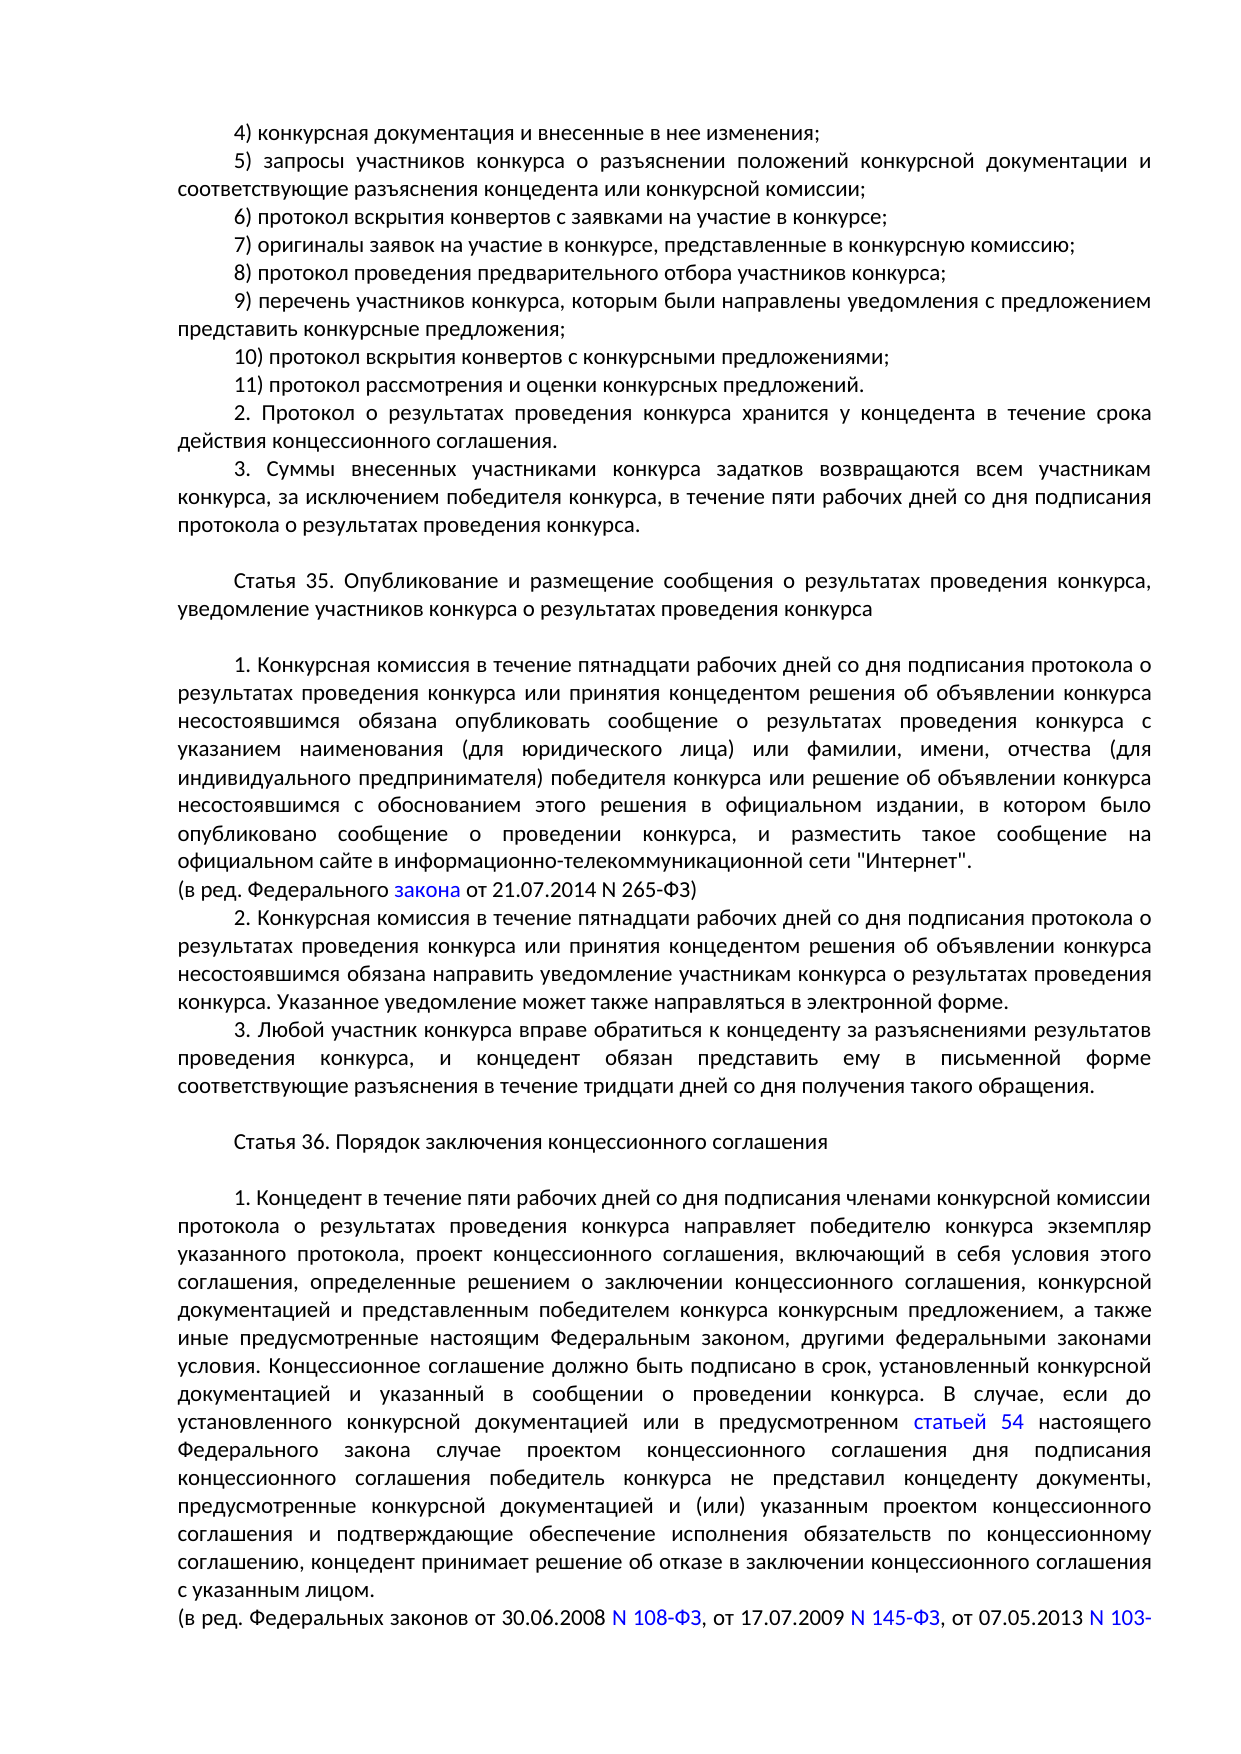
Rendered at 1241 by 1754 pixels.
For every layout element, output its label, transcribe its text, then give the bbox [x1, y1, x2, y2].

text 1. Конкурсная комиссия в течение пятнадцати рабочих дней со дня подписания протокола о результатах проведения конкурса или принятия концедентом решения об объявлении конкурса несостоявшимся обязана опубликовать сообщение о результатах проведения конкурса с указанием наименования (для юридического лица) или фамилии, имени, отчества (для индивидуального предпринимателя) победителя конкурса или решение об объявлении конкурса несостоявшимся с обоснованием этого решения в официальном издании, в котором было опубликовано сообщение о проведении конкурса, и разместить такое сообщение на официальном сайте в информационно-телекоммуникационной сети "Интернет". [177, 651, 1152, 875]
text 1. Концедент в течение пяти рабочих дней со дня подписания членами конкурсной комиссии протокола о результатах проведения конкурса направляет победителю конкурса экземпляр указанного протокола, проект концессионного соглашения, включающий в себя условия этого соглашения, определенные решением о заключении концессионного соглашения, конкурсной документацией и представленным победителем конкурса конкурсным предложением, а также иные предусмотренные настоящим Федеральным законом, другими федеральными законами условия. Концессионное соглашение должно быть подписано в срок, установленный конкурсной документацией и указанный в сообщении о проведении конкурса. В случае, если до установленного конкурсной документацией или в предусмотренном статьей 54 настоящего Федерального закона случае проектом концессионного соглашения дня подписания концессионного соглашения победитель конкурса не представил концеденту документы, предусмотренные конкурсной документацией и (или) указанным проектом концессионного соглашения и подтверждающие обеспечение исполнения обязательств по концессионному соглашению, концедент принимает решение об отказе в заключении концессионного соглашения с указанным лицом. [177, 1183, 1152, 1603]
text 4) конкурсная документация и внесенные в нее изменения; [177, 118, 1152, 146]
text 2. Конкурсная комиссия в течение пятнадцати рабочих дней со дня подписания протокола о результатах проведения конкурса или принятия концедентом решения об объявлении конкурса несостоявшимся обязана направить уведомление участникам конкурса о результатах проведения конкурса. Указанное уведомление может также направляться в электронной форме. [177, 903, 1152, 1015]
text (в ред. Федерального закона от 21.07.2014 N 265-ФЗ) [177, 875, 1152, 903]
text Статья 36. Порядок заключения концессионного соглашения [177, 1127, 1152, 1155]
text 11) протокол рассмотрения и оценки конкурсных предложений. [177, 370, 1152, 398]
text 3. Суммы внесенных участниками конкурса задатков возвращаются всем участникам конкурса, за исключением победителя конкурса, в течение пяти рабочих дней со дня подписания протокола о результатах проведения конкурса. [177, 454, 1152, 538]
text 3. Любой участник конкурса вправе обратиться к концеденту за разъяснениями результатов проведения конкурса, и концедент обязан представить ему в письменной форме соответствующие разъяснения в течение тридцати дней со дня получения такого обращения. [177, 1015, 1152, 1099]
text 2. Протокол о результатах проведения конкурса хранится у концедента в течение срока действия концессионного соглашения. [177, 398, 1152, 454]
text 6) протокол вскрытия конвертов с заявками на участие в конкурсе; [177, 202, 1152, 230]
text Статья 35. Опубликование и размещение сообщения о результатах проведения конкурса, уведомление участников конкурса о результатах проведения конкурса [177, 566, 1152, 622]
text 10) протокол вскрытия конвертов с конкурсными предложениями; [177, 342, 1152, 370]
text 9) перечень участников конкурса, которым были направлены уведомления с предложением представить конкурсные предложения; [177, 286, 1152, 342]
text 5) запросы участников конкурса о разъяснении положений конкурсной документации и соответствующие разъяснения концедента или конкурсной комиссии; [177, 146, 1152, 202]
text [177, 1603, 1152, 1631]
text 8) протокол проведения предварительного отбора участников конкурса; [177, 258, 1152, 286]
text 7) оригиналы заявок на участие в конкурсе, представленные в конкурсную комиссию; [177, 230, 1152, 258]
